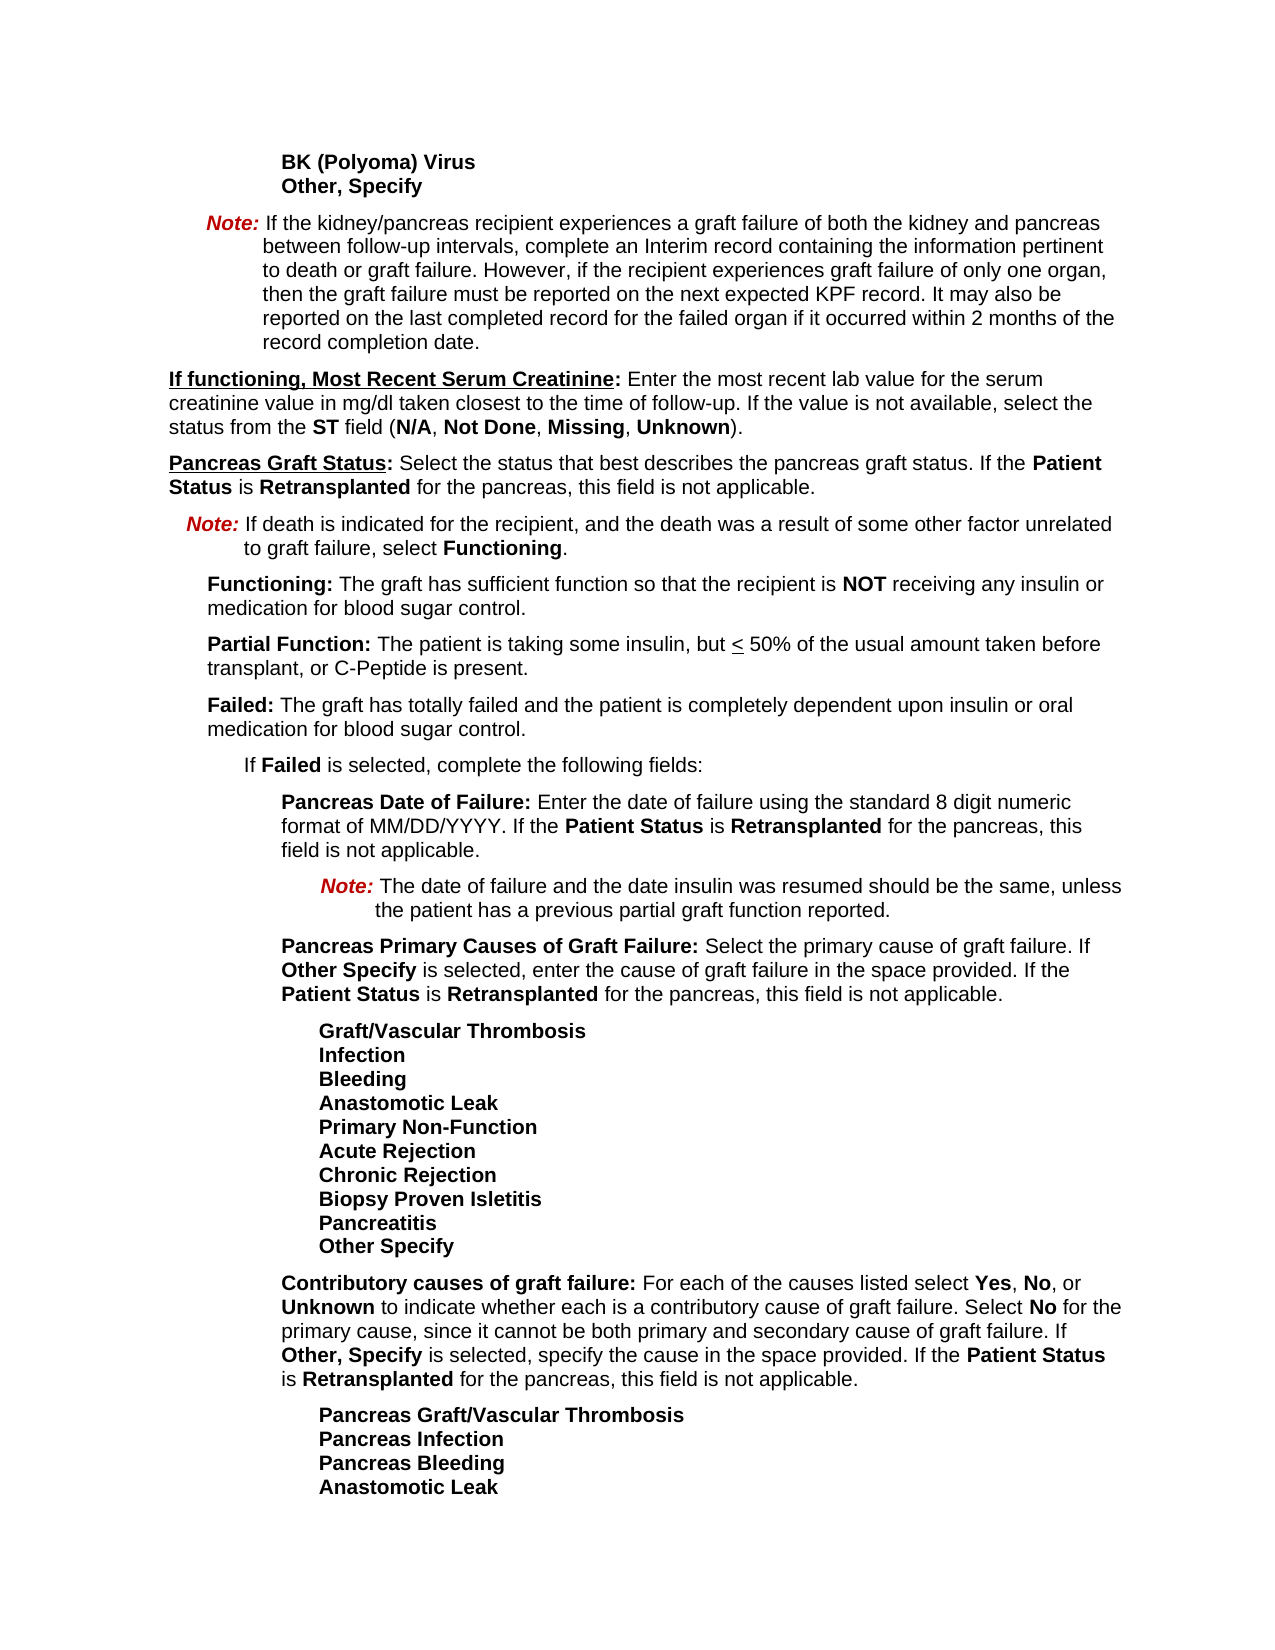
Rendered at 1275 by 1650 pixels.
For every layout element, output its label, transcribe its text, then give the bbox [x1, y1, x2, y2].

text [281, 150, 1125, 198]
text Pancreas Date of Failure: Enter the date of failure using the standard 8 digit numeric format of MM/DD/YYYY. If the Patient Status is Retransplanted for the pancreas, this field is not applicable. [281, 789, 1125, 861]
text Functioning: The graft has sufficient function so that the recipient is NOT receiving any insulin or medication for blood sugar control. [207, 572, 1125, 620]
text Note: The date of failure and the date insulin was resumed should be the same, unless the patient has a previous partial graft function reported. [320, 874, 1125, 922]
text Pancreas Graft Status: Select the status that best describes the pancreas graft status. If the Patient Status is Retransplanted for the pancreas, this field is not applicable. [169, 451, 1125, 499]
text Failed: The graft has totally failed and the patient is completely dependent upon insulin or oral medication for blood sugar control. [207, 693, 1125, 741]
text If Failed is selected, complete the following fields: [244, 753, 1125, 777]
text Note: If death is indicated for the recipient, and the death was a result of some other factor unrelated to graft failure, select Functioning. [186, 511, 1125, 559]
text Note: If the kidney/pancreas recipient experiences a graft failure of both the kidney and pancreas between follow-up intervals, complete an Interim record containing the information pertinent to death or graft failure. However, if the recipient experiences graft failure of only one organ, then the graft failure must be reported on the next expected KPF record. It may also be reported on the last completed record for the failed organ if it occurred within 2 months of the record completion date. [206, 210, 1125, 354]
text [319, 1403, 1125, 1499]
text Partial Function: The patient is taking some insulin, but < 50% of the usual amount taken before transplant, or C-Peptide is present. [207, 632, 1125, 680]
text Contributory causes of graft failure: For each of the causes listed select Yes, No, or Unknown to indicate whether each is a contributory cause of graft failure. Select No for the primary cause, since it cannot be both primary and secondary cause of graft failure. If Other, Specify is selected, specify the cause in the space provided. If the Patient Status is Retransplanted for the pancreas, this field is not applicable. [281, 1271, 1125, 1391]
text If functioning, Most Recent Serum Creatinine: Enter the most recent lab value for the serum creatinine value in mg/dl taken closest to the time of follow-up. If the value is not available, select the status from the ST field (N/A, Not Done, Missing, Unknown). [169, 367, 1125, 438]
text Pancreas Primary Causes of Graft Failure: Select the primary cause of graft failure. If Other Specify is selected, enter the cause of graft failure in the space provided. If the Patient Status is Retransplanted for the pancreas, this field is not applicable. [281, 934, 1125, 1006]
text Graft/Vascular Thrombosis Infection Bleeding Anastomotic Leak Primary Non-Function Acute Rejection Chronic Rejection Biopsy Proven Isletitis Pancreatitis Other Specify [319, 1019, 1125, 1258]
